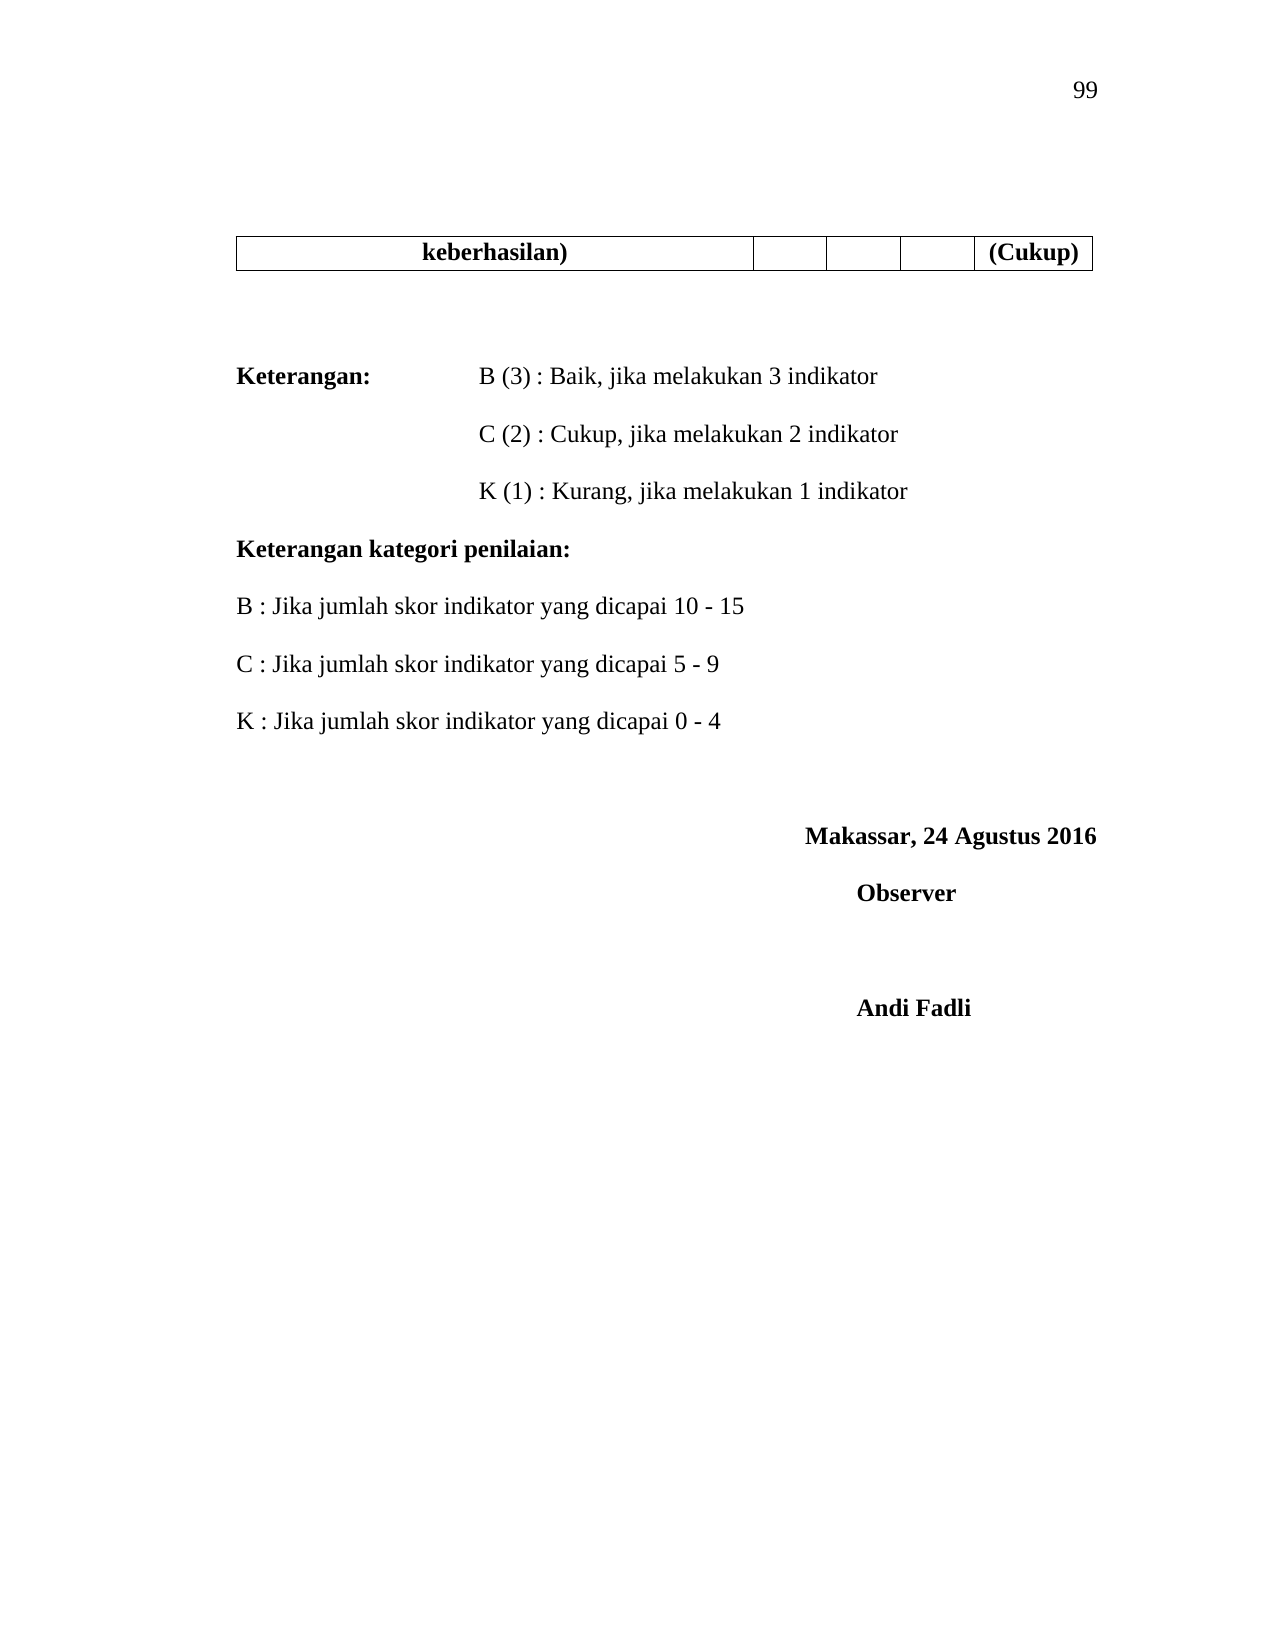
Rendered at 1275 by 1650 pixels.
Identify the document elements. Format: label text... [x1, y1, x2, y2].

table_cell 47% (Cukup) [975, 237, 1092, 270]
table_cell [901, 237, 974, 270]
text Keterangan: B (3) : Baik, jika melakukan 3 indikator [236, 361, 1098, 390]
text Keterangan kategori penilaian: [236, 534, 1098, 563]
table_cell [237, 237, 753, 270]
text Makassar, 24 Agustus 2016 [236, 821, 1098, 850]
text Andi Fadli [236, 993, 1098, 1022]
text C (2) : Cukup, jika melakukan 2 indikator [236, 419, 1098, 448]
table_cell [827, 237, 900, 270]
text K (1) : Kurang, jika melakukan 1 indikator [236, 476, 1098, 505]
text C : Jika jumlah skor indikator yang dicapai 5 - 9 [236, 649, 1098, 678]
text K : Jika jumlah skor indikator yang dicapai 0 - 4 [236, 706, 1098, 735]
text B : Jika jumlah skor indikator yang dicapai 10 - 15 [236, 591, 1098, 620]
text Observer [236, 850, 1098, 907]
table_cell [754, 237, 826, 270]
